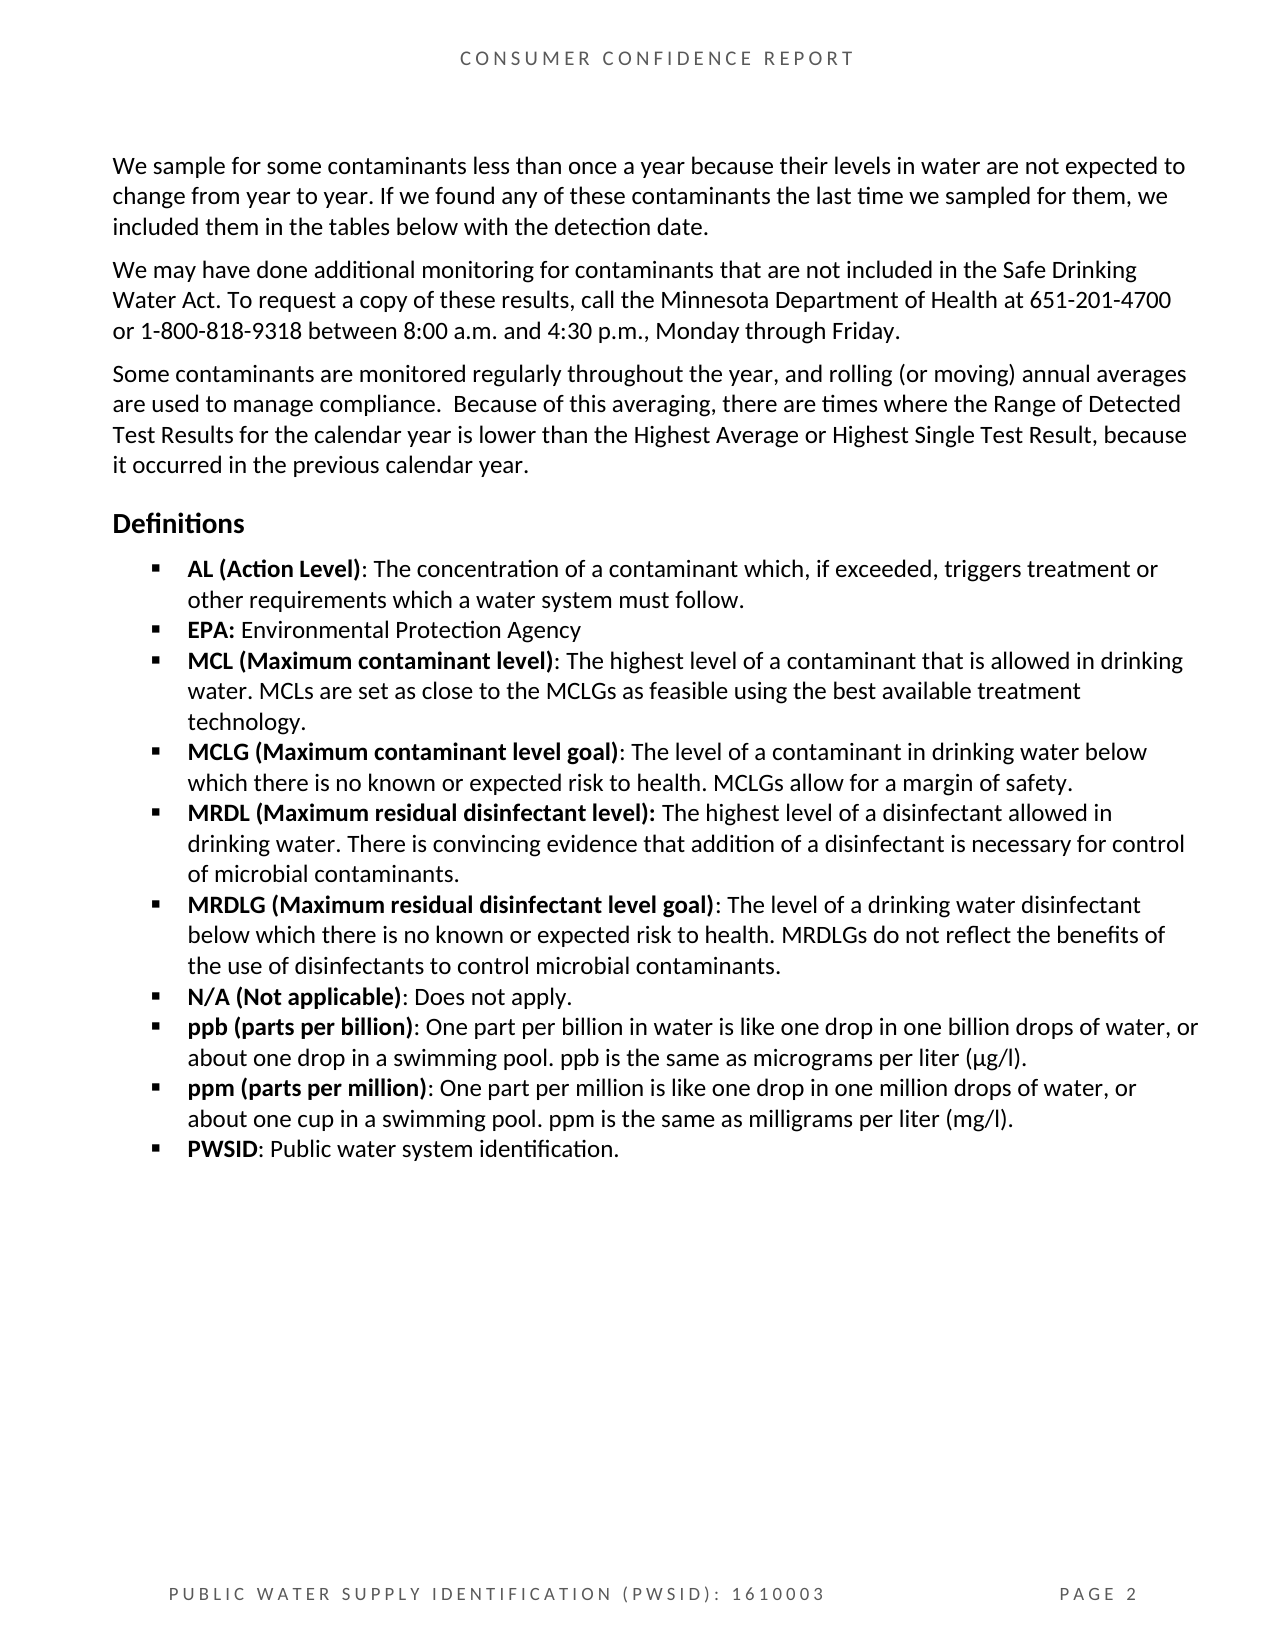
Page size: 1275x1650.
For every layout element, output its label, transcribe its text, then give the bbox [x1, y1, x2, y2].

list MRDL (Maximum residual disinfectant level): The highest level of a disinfectant allowed in drinking water. There is convincing evidence that addition of a disinfectant is necessary for control of microbial contaminants. [150, 797, 1200, 889]
text We sample for some contaminants less than once a year because their levels in water are not expected to change from year to year. If we found any of these contaminants the last time we sampled for them, we included them in the tables below with the detection date. [112, 150, 1200, 242]
list ppm (parts per million): One part per million is like one drop in one million drops of water, or about one cup in a swimming pool. ppm is the same as milligrams per liter (mg/l). [150, 1072, 1200, 1133]
subtitle Definitions [112, 505, 1200, 541]
list MCLG (Maximum contaminant level goal): The level of a contaminant in drinking water below which there is no known or expected risk to health. MCLGs allow for a margin of safety. [150, 736, 1200, 797]
list PWSID: Public water system identification. [150, 1133, 1200, 1164]
list N/A (Not applicable): Does not apply. [150, 981, 1200, 1011]
list EPA: Environmental Protection Agency [150, 614, 1200, 645]
text We may have done additional monitoring for contaminants that are not included in the Safe Drinking Water Act. To request a copy of these results, call the Minnesota Department of Health at 651-201-4700 or 1-800-818-9318 between 8:00 a.m. and 4:30 p.m., Monday through Friday. [112, 254, 1200, 346]
list ppb (parts per billion): One part per billion in water is like one drop in one billion drops of water, or about one drop in a swimming pool. ppb is the same as micrograms per liter (μg/l). [150, 1011, 1200, 1072]
text Some contaminants are monitored regularly throughout the year, and rolling (or moving) annual averages are used to manage compliance. Because of this averaging, there are times where the Range of Detected Test Results for the calendar year is lower than the Highest Average or Highest Single Test Result, because it occurred in the previous calendar year. [112, 358, 1200, 480]
list MCL (Maximum contaminant level): The highest level of a contaminant that is allowed in drinking water. MCLs are set as close to the MCLGs as feasible using the best available treatment technology. [150, 645, 1200, 736]
list AL (Action Level): The concentration of a contaminant which, if exceeded, triggers treatment or other requirements which a water system must follow. [150, 553, 1200, 614]
list MRDLG (Maximum residual disinfectant level goal): The level of a drinking water disinfectant below which there is no known or expected risk to health. MRDLGs do not reflect the benefits of the use of disinfectants to control microbial contaminants. [150, 889, 1200, 981]
